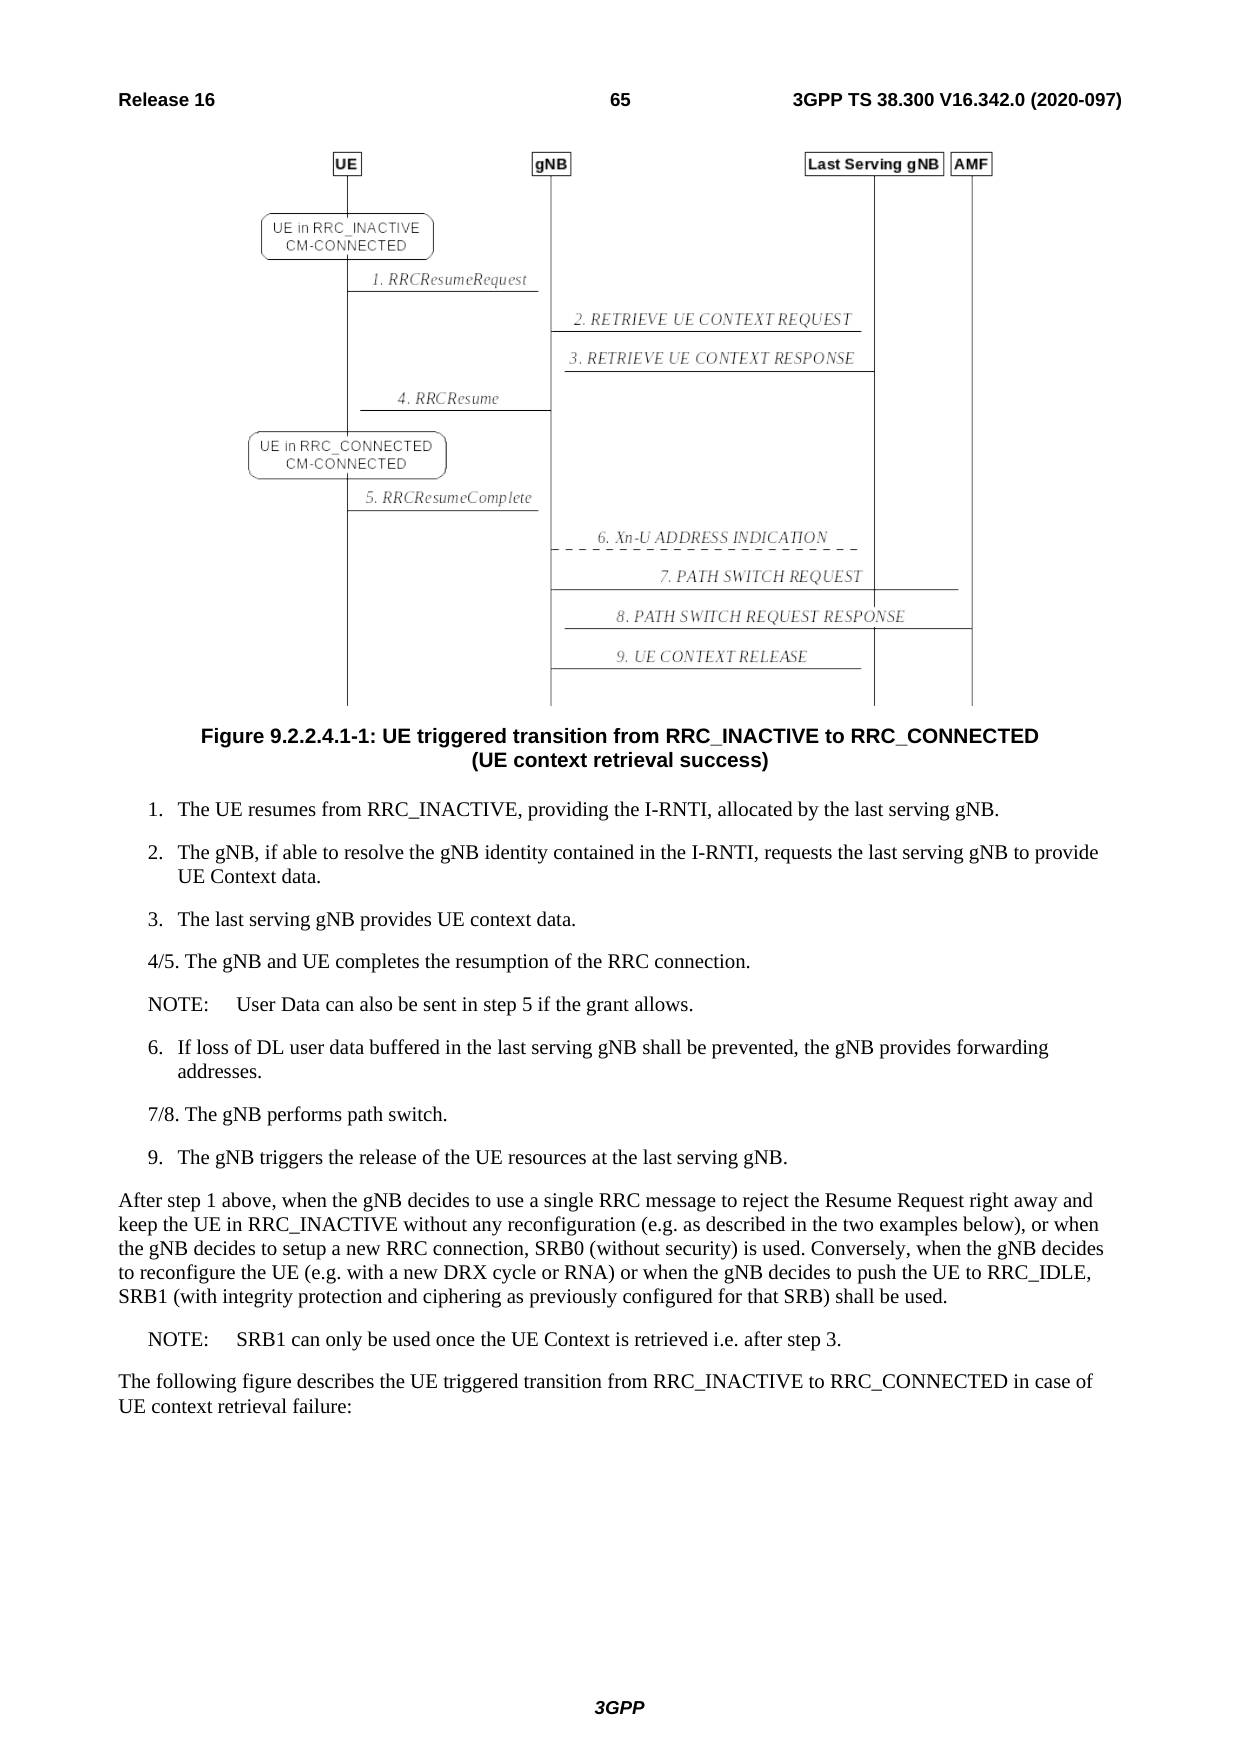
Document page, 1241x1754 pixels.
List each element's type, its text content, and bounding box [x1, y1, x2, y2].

text 6. If loss of DL user data buffered in the last serving gNB shall be prevented, the gNB provides forwarding addresses. [148, 1035, 1122, 1083]
text 4/5. The gNB and UE completes the resumption of the RRC connection. [148, 949, 1122, 973]
text Figure 9.2.2.4.1-1: UE triggered transition from RRC_INACTIVE to RRC_CONNECTED (UE context retrieval success) [118, 724, 1122, 772]
text 7/8. The gNB performs path switch. [148, 1102, 1122, 1126]
text NOTE: SRB1 can only be used once the UE Context is retrieved i.e. after step 3. [148, 1327, 1122, 1351]
text 9. The gNB triggers the release of the UE resources at the last serving gNB. [148, 1145, 1122, 1169]
text 3. The last serving gNB provides UE context data. [148, 907, 1122, 931]
text After step 1 above, when the gNB decides to use a single RRC message to reject the Resume Request right away and keep the UE in RRC_INACTIVE without any reconfiguration (e.g. as described in the two examples below), or when the gNB decides to setup a new RRC connection, SRB0 (without security) is used. Conversely, when the gNB decides to reconfigure the UE (e.g. with a new DRX cycle or RNA) or when the gNB decides to push the UE to RRC_IDLE, SRB1 (with integrity protection and ciphering as previously configured for that SRB) shall be used. [118, 1188, 1122, 1308]
text The following figure describes the UE triggered transition from RRC_INACTIVE to RRC_CONNECTED in case of UE context retrieval failure: [118, 1369, 1122, 1418]
text 2. The gNB, if able to resolve the gNB identity contained in the I-RNTI, requests the last serving gNB to provide UE Context data. [148, 840, 1122, 888]
text 1. The UE resumes from RRC_INACTIVE, providing the I-RNTI, allocated by the last serving gNB. [148, 797, 1122, 821]
text NOTE: User Data can also be sent in step 5 if the grant allows. [148, 992, 1122, 1016]
